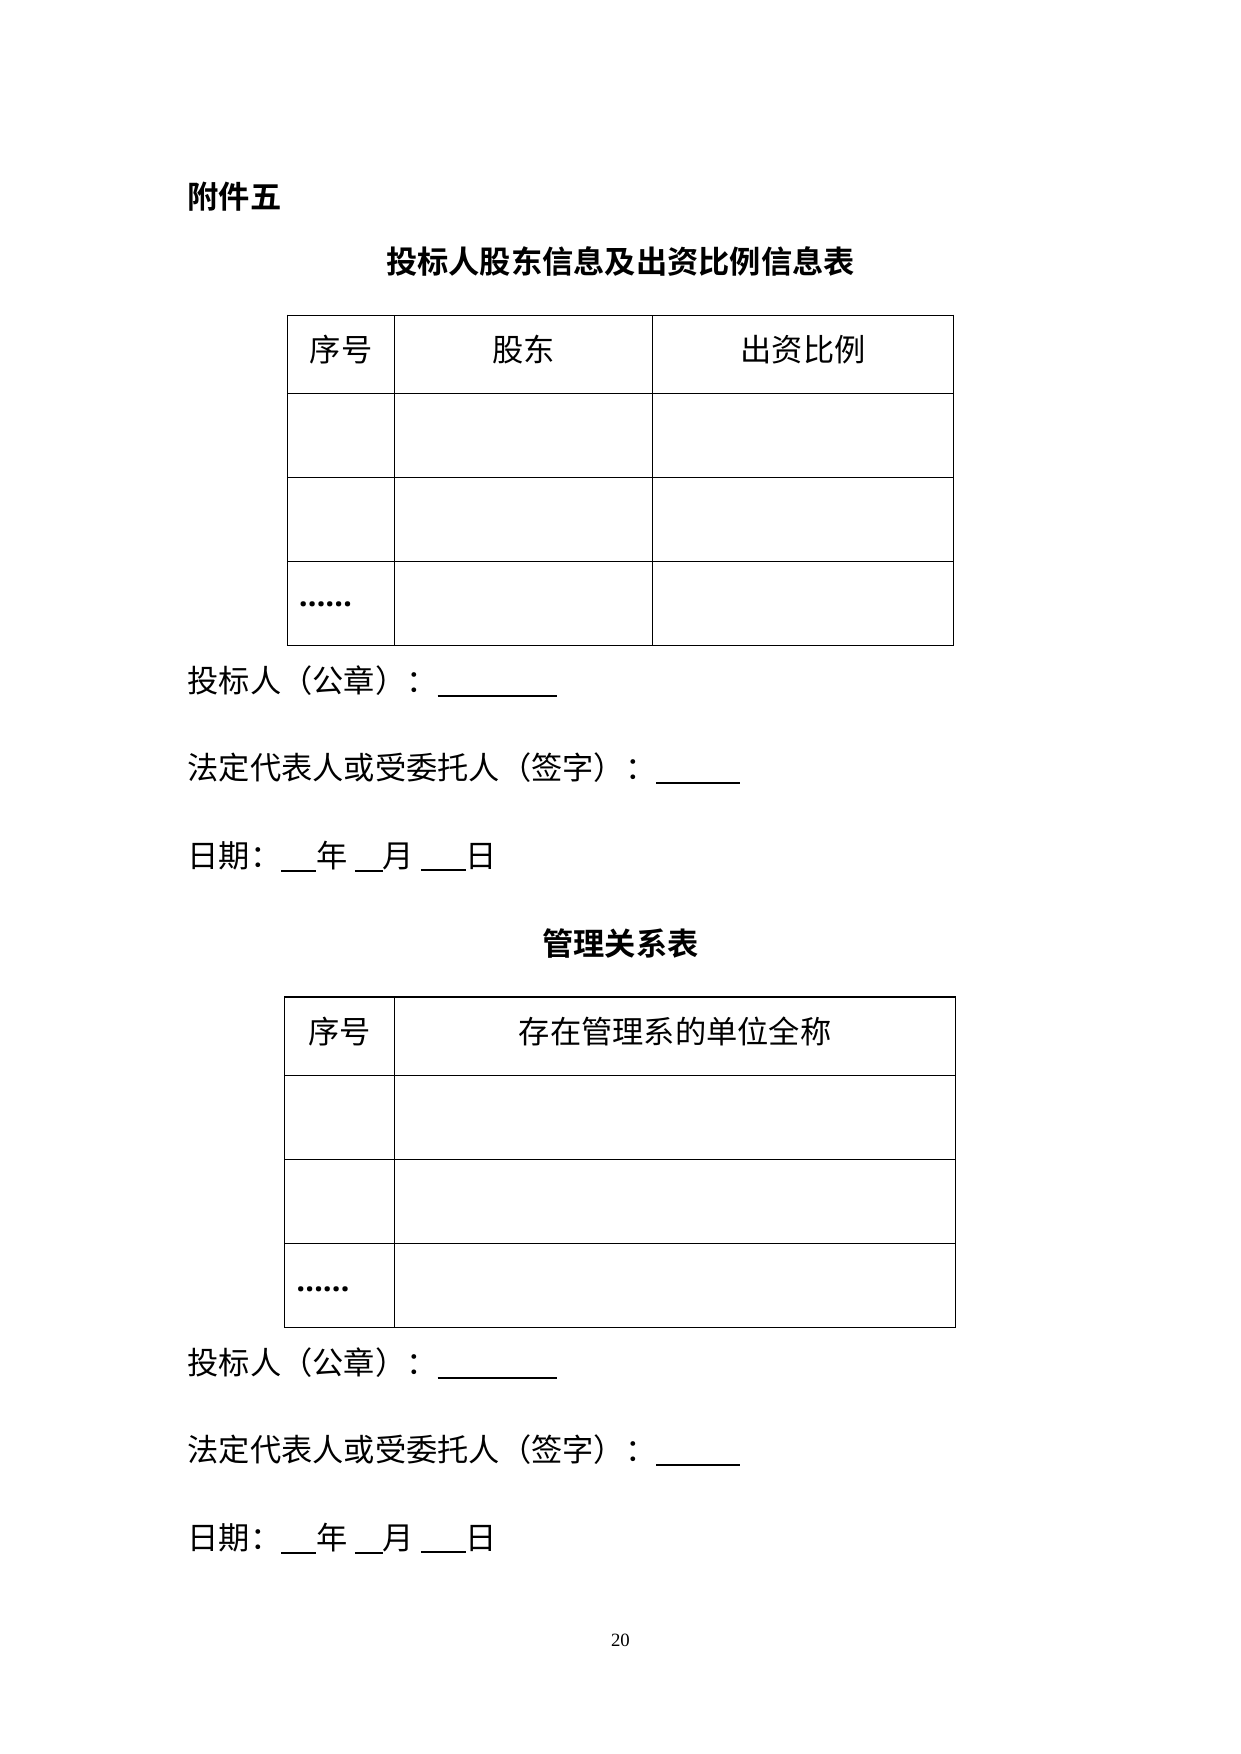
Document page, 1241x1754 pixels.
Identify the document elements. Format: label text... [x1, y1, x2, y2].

text 法定代表人或受委托人（签字）： [187, 1416, 1053, 1481]
text 投标人（公章）： [187, 1328, 1053, 1393]
table_cell …… [285, 1244, 394, 1327]
text 投标人（公章）： [187, 646, 1053, 711]
table_cell [653, 478, 953, 561]
text 日期： 年 月 日 [187, 821, 1053, 886]
table_header 序号 [288, 316, 394, 393]
table_cell [395, 394, 652, 477]
text 法定代表人或受委托人（签字）： [187, 734, 1053, 799]
table_header 出资比例 [653, 316, 953, 393]
text 管理关系表 [187, 909, 1053, 974]
table_cell [285, 1076, 394, 1159]
table_cell [395, 1244, 955, 1327]
table_cell [395, 1076, 955, 1159]
table_cell …… [288, 562, 394, 645]
table_cell [395, 562, 652, 645]
table_cell [288, 478, 394, 561]
table_header 股东 [395, 316, 652, 393]
table_cell [285, 1160, 394, 1243]
table_cell [653, 562, 953, 645]
text 投标人股东信息及出资比例信息表 [187, 227, 1053, 292]
table_cell [395, 478, 652, 561]
table_header 序号 [285, 998, 394, 1075]
table_cell [653, 394, 953, 477]
table_cell [288, 394, 394, 477]
text 日期： 年 月 日 [187, 1503, 1053, 1568]
text 附件五 [187, 162, 1053, 227]
table_cell [395, 1160, 955, 1243]
table_header 存在管理系的单位全称 [395, 998, 955, 1075]
